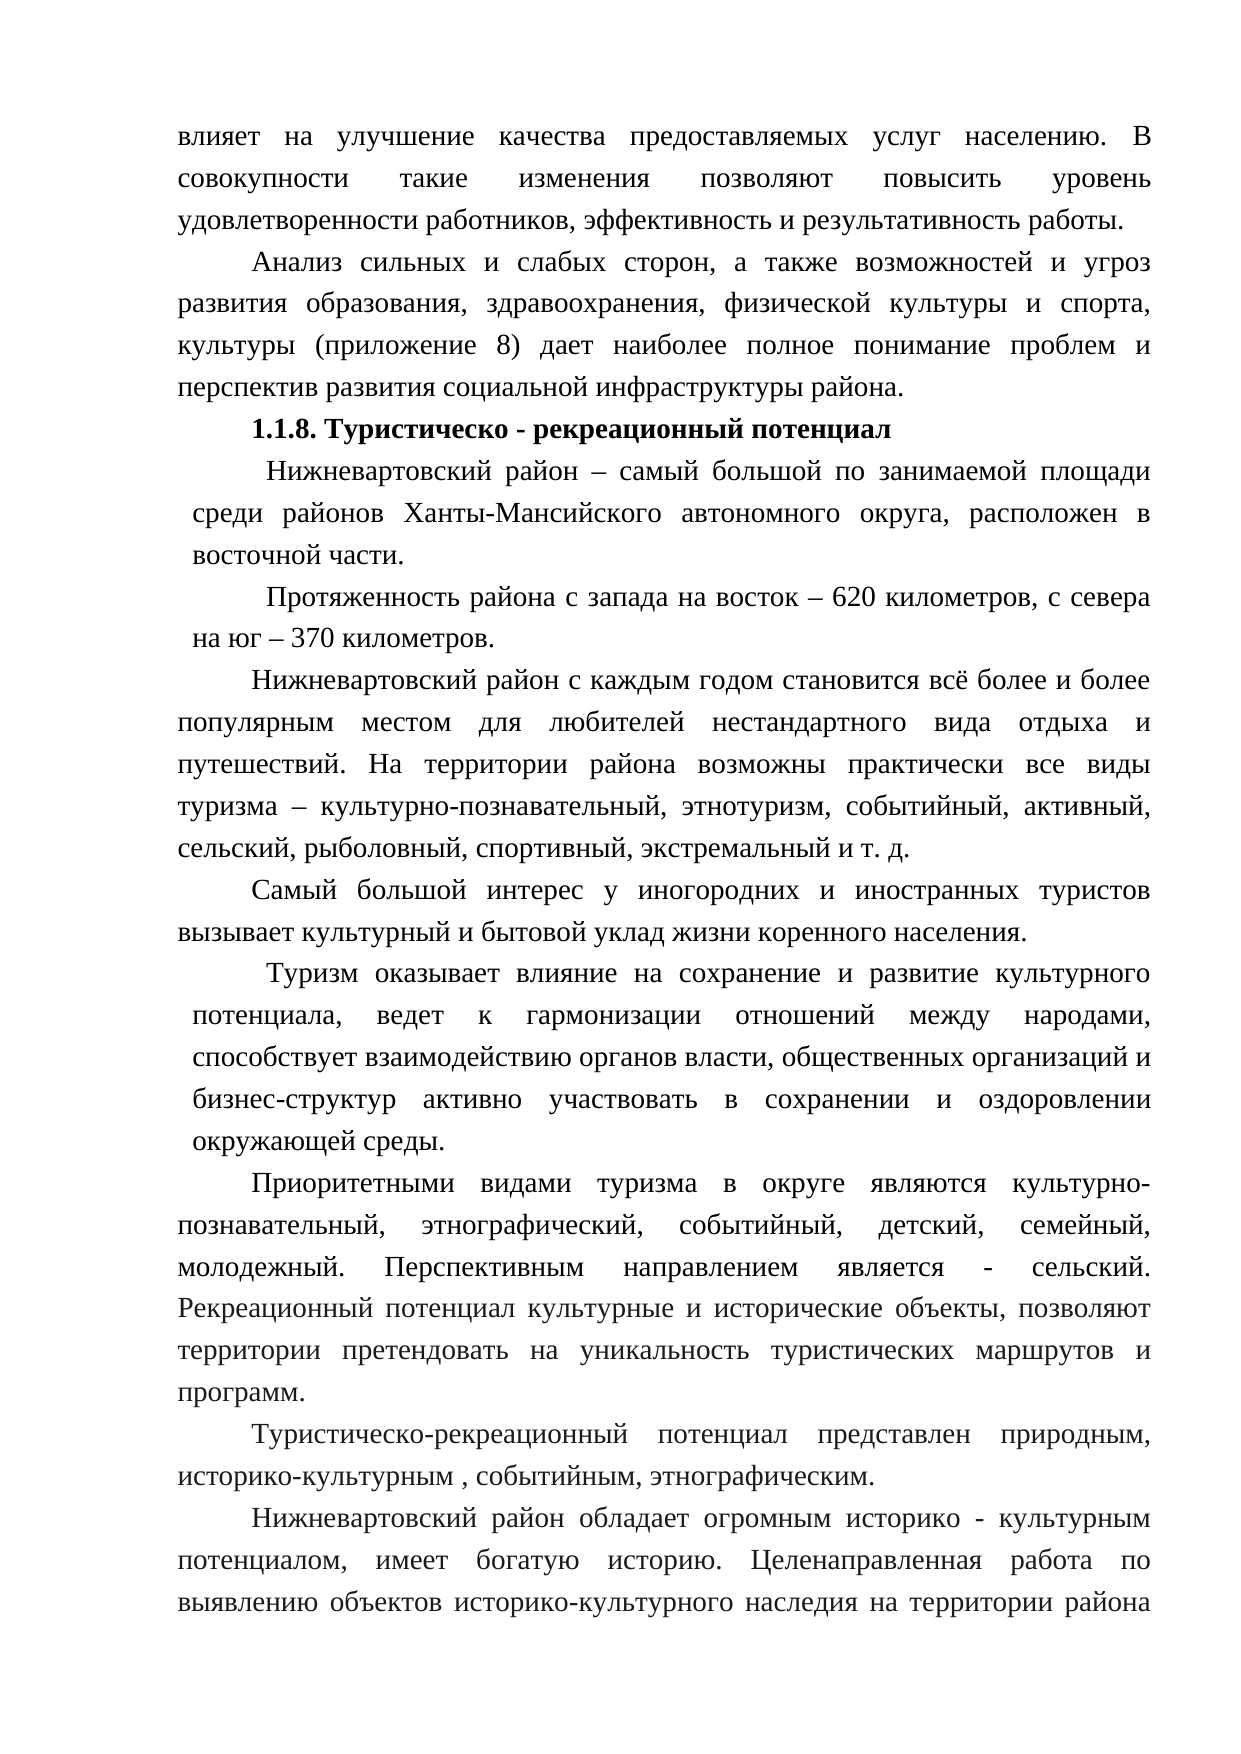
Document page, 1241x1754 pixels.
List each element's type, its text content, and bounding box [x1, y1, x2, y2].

text Нижневартовский район с каждым годом становится всё более и более популярным местом для любителей нестандартного вида отдыха и путешествий. На территории района возможны практически все виды туризма – культурно-познавательный, этнотуризм, событийный, активный, сельский, рыболовный, спортивный, экстремальный и т. д. [177, 662, 1152, 863]
text Туризм оказывает влияние на сохранение и развитие культурного потенциала, ведет к гармонизации отношений между народами, способствует взаимодействию органов власти, общественных организаций и бизнес-структур активно участвовать в сохранении и оздоровлении окружающей среды. [192, 956, 1152, 1157]
text Протяженность района с запада на восток – 620 километров, с севера на юг – 370 километров. [192, 579, 1152, 654]
text Анализ сильных и слабых сторон, а также возможностей и угроз развития образования, здравоохранения, физической культуры и спорта, культуры (приложение 8) дает наиболее полное понимание проблем и перспектив развития социальной инфраструктуры района. [177, 244, 1152, 403]
text Туристическо-рекреационный потенциал представлен природным, историко-культурным , событийным, этнографическим. [177, 1416, 1152, 1492]
text Самый большой интерес у иногородних и иностранных туристов вызывает культурный и бытовой уклад жизни коренного населения. [177, 872, 1152, 947]
text Приоритетными видами туризма в округе являются культурно-познавательный, этнографический, событийный, детский, семейный, молодежный. Перспективным направлением является - сельский. Рекреационный потенциал культурные и исторические объекты, позволяют территории претендовать на уникальность туристических маршрутов и программ. [177, 1165, 1152, 1408]
list 1.1.8. Туристическо - рекреационный потенциал [177, 411, 1152, 445]
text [177, 1500, 1152, 1617]
text Нижневартовский район – самый большой по занимаемой площади среди районов Ханты-Мансийского автономного округа, расположен в восточной части. [192, 453, 1152, 570]
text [177, 118, 1152, 235]
